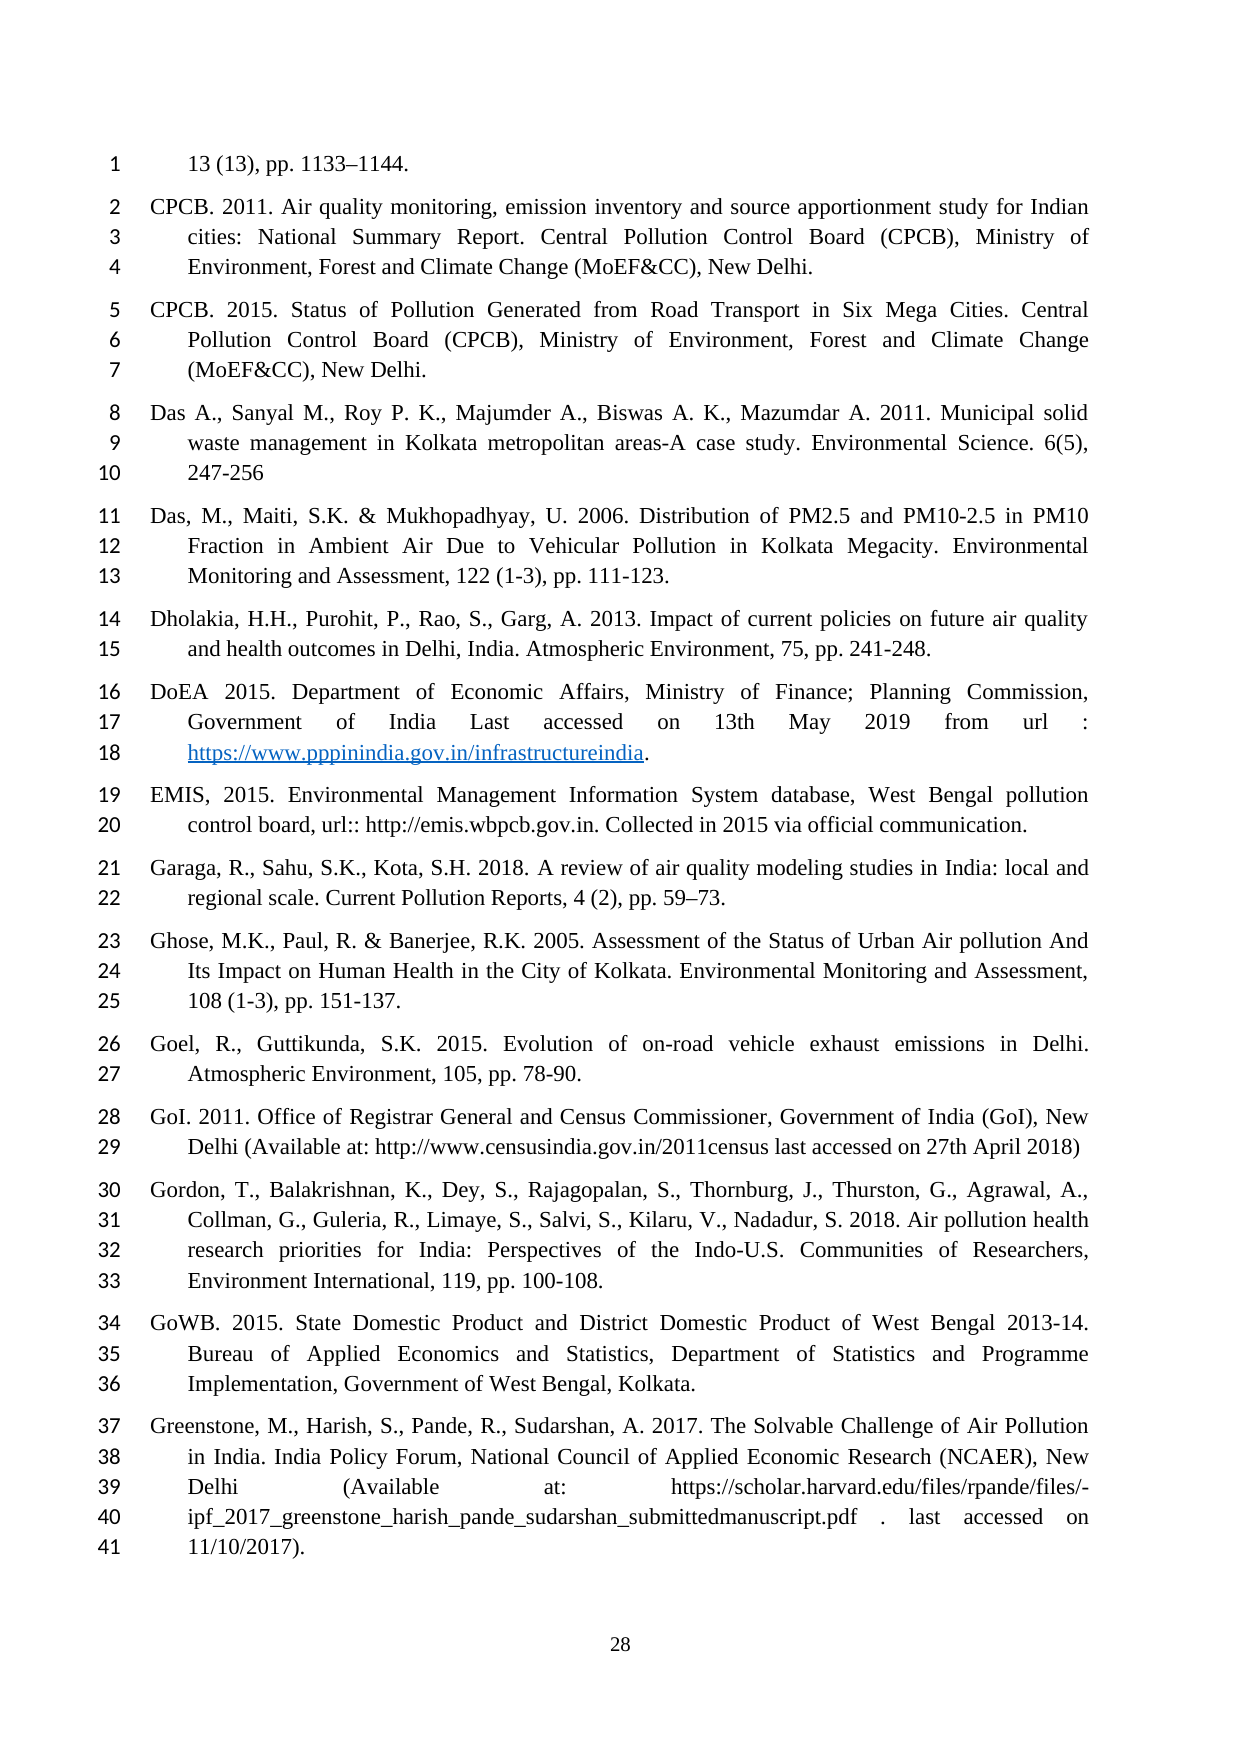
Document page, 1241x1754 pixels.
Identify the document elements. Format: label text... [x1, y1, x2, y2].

text Das, M., Maiti, S.K. & Mukhopadhyay, U. 2006. Distribution of PM2.5 and PM10-2.5 in PM10 Fraction in Ambient Air Due to Vehicular Pollution in Kolkata Megacity. Environmental Monitoring and Assessment, 122 (1-3), pp. 111-123. [150, 502, 1090, 589]
text GoWB. 2015. State Domestic Product and District Domestic Product of West Bengal 2013-14. Bureau of Applied Economics and Statistics, Department of Statistics and Programme Implementation, Government of West Bengal, Kolkata. [150, 1309, 1090, 1396]
text Garaga, R., Sahu, S.K., Kota, S.H. 2018. A review of air quality modeling studies in India: local and regional scale. Current Pollution Reports, 4 (2), pp. 59–73. [150, 854, 1090, 911]
text Ghose, M.K., Paul, R. & Banerjee, R.K. 2005. Assessment of the Status of Urban Air pollution And Its Impact on Human Health in the City of Kolkata. Environmental Monitoring and Assessment, 108 (1-3), pp. 151-137. [150, 927, 1090, 1014]
text Dholakia, H.H., Purohit, P., Rao, S., Garg, A. 2013. Impact of current policies on future air quality and health outcomes in Delhi, India. Atmospheric Environment, 75, pp. 241-248. [150, 605, 1090, 662]
text Gordon, T., Balakrishnan, K., Dey, S., Rajagopalan, S., Thornburg, J., Thurston, G., Agrawal, A., Collman, G., Guleria, R., Limaye, S., Salvi, S., Kilaru, V., Nadadur, S. 2018. Air pollution health research priorities for India: Perspectives of the Indo-U.S. Communities of Researchers, Environment International, 119, pp. 100-108. [150, 1176, 1090, 1293]
text CPCB. 2015. Status of Pollution Generated from Road Transport in Six Mega Cities. Central Pollution Control Board (CPCB), Ministry of Environment, Forest and Climate Change (MoEF&CC), New Delhi. [150, 296, 1090, 383]
text Goel, R., Guttikunda, S.K. 2015. Evolution of on-road vehicle exhaust emissions in Delhi. Atmospheric Environment, 105, pp. 78-90. [150, 1030, 1090, 1087]
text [150, 150, 1090, 176]
text Das A., Sanyal M., Roy P. K., Majumder A., Biswas A. K., Mazumdar A. 2011. Municipal solid waste management in Kolkata metropolitan areas-A case study. Environmental Science. 6(5), 247-256 [150, 399, 1090, 486]
text Greenstone, M., Harish, S., Pande, R., Sudarshan, A. 2017. The Solvable Challenge of Air Pollution in India. India Policy Forum, National Council of Applied Economic Research (NCAER), New Delhi (Available at: https://scholar.harvard.edu/files/rpande/files/-ipf_2017_greenstone_harish_pande_sudarshan_submittedmanuscript.pdf . last accessed on 11/10/2017). [150, 1412, 1090, 1560]
text CPCB. 2011. Air quality monitoring, emission inventory and source apportionment study for Indian cities: National Summary Report. Central Pollution Control Board (CPCB), Ministry of Environment, Forest and Climate Change (MoEF&CC), New Delhi. [150, 193, 1090, 279]
text GoI. 2011. Office of Registrar General and Census Commissioner, Government of India (GoI), New Delhi (Available at: http://www.censusindia.gov.in/2011census last accessed on 27th April 2018) [150, 1103, 1090, 1160]
text DoEA 2015. Department of Economic Affairs, Ministry of Finance; Planning Commission, Government of India Last accessed on 13th May 2019 from url : https://www.pppinindia.gov.in/infrastructureindia. [150, 678, 1090, 765]
text EMIS, 2015. Environmental Management Information System database, West Bengal pollution control board, url:: http://emis.wbpcb.gov.in. Collected in 2015 via official communication. [150, 781, 1090, 838]
